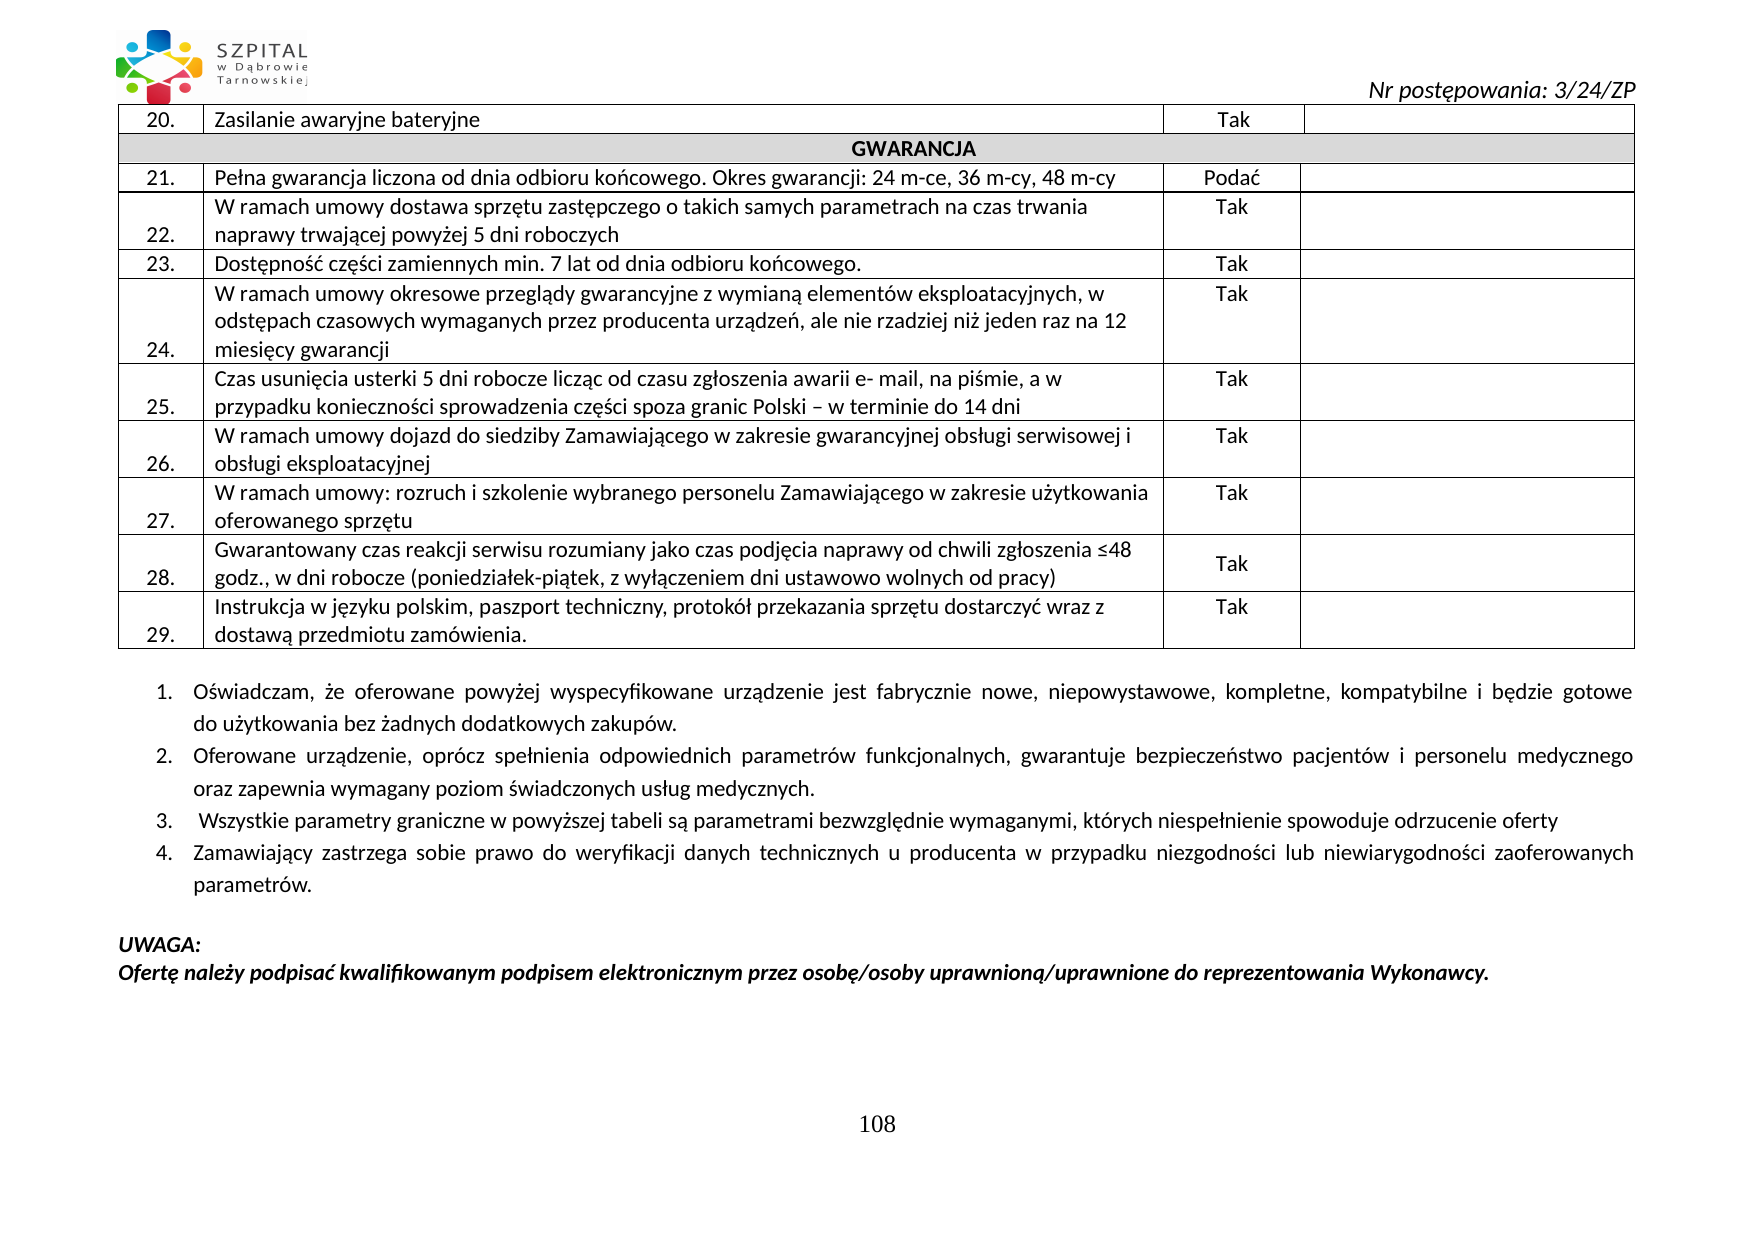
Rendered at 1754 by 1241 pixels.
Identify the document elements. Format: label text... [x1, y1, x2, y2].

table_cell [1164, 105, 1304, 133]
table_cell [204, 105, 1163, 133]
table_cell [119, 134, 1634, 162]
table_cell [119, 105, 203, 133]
text UWAGA: [118, 931, 1636, 958]
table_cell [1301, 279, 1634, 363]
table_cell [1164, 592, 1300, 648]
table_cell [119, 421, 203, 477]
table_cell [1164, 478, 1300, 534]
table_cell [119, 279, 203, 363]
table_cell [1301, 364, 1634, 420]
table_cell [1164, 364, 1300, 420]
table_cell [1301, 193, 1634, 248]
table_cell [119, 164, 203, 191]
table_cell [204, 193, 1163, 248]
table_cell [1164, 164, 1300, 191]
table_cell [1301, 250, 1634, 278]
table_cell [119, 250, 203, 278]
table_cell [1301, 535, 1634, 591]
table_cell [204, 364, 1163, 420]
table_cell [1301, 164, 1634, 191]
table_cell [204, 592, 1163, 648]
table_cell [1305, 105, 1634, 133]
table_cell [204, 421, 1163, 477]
picture [116, 30, 308, 105]
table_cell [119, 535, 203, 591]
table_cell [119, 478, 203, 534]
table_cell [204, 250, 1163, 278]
list Oświadczam, że oferowane powyżej wyspecyfikowane urządzenie jest fabrycznie nowe, niepowystawowe, kompletne, kompatybilne i będzie gotowe do użytkowania bez żadnych dodatkowych zakupów. [156, 677, 1636, 737]
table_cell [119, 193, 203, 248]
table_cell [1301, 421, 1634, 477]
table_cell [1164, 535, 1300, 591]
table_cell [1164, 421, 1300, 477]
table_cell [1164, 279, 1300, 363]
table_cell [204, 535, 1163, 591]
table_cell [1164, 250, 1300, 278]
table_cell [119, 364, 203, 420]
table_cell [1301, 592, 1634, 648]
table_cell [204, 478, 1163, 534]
list Wszystkie parametry graniczne w powyższej tabeli są parametrami bezwzględnie wymaganymi, których niespełnienie spowoduje odrzucenie oferty [156, 806, 1636, 834]
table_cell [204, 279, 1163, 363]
list Oferowane urządzenie, oprócz spełnienia odpowiednich parametrów funkcjonalnych, gwarantuje bezpieczeństwo pacjentów i personelu medycznego oraz zapewnia wymagany poziom świadczonych usług medycznych. [156, 742, 1636, 802]
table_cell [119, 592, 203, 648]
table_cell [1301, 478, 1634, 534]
text Ofertę należy podpisać kwalifikowanym podpisem elektronicznym przez osobę/osoby uprawnioną/uprawnione do reprezentowania Wykonawcy. [118, 958, 1636, 987]
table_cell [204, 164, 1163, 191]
list Zamawiający zastrzega sobie prawo do weryfikacji danych technicznych u producenta w przypadku niezgodności lub niewiarygodności zaoferowanych parametrów. [156, 838, 1636, 898]
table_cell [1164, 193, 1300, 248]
